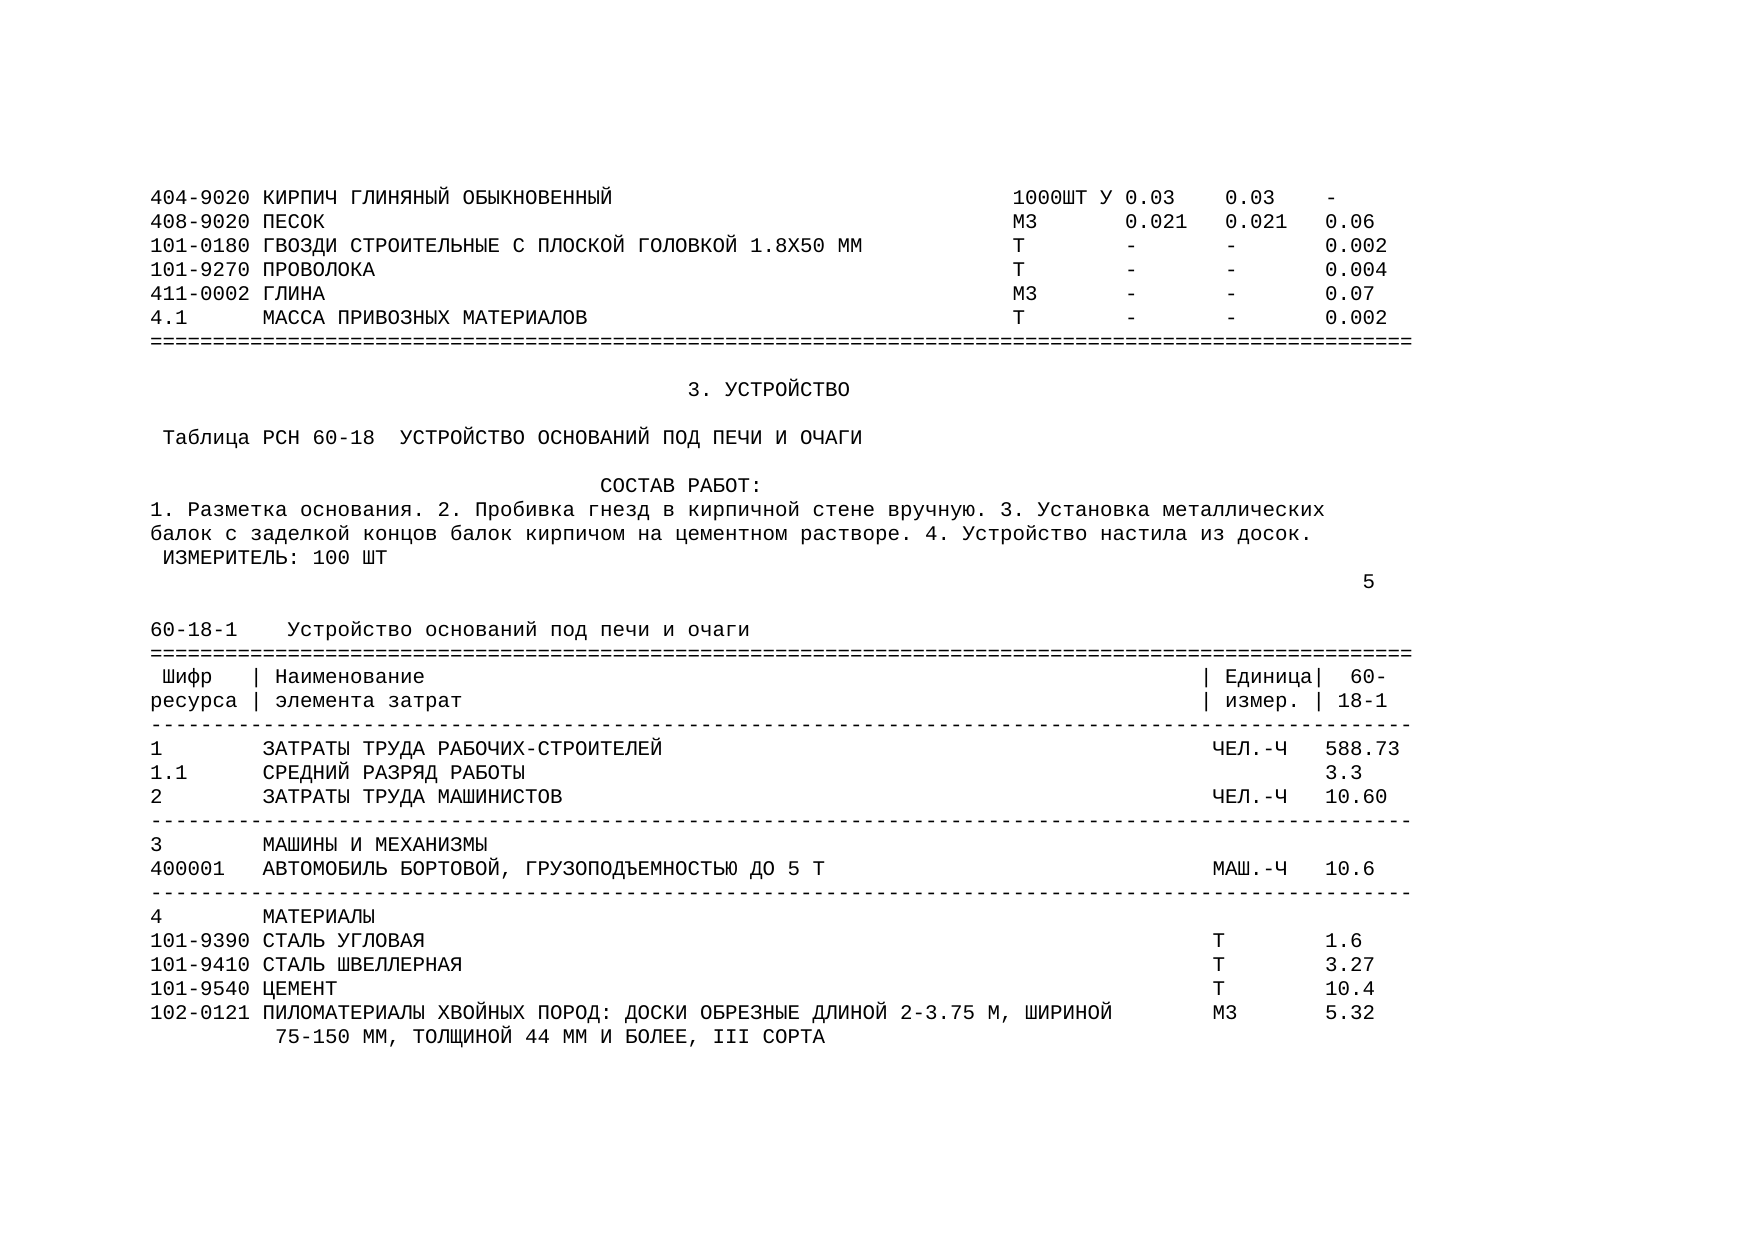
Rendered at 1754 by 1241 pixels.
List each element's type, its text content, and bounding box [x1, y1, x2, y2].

text ----------------------------------------------------------------------------------------------------- [150, 810, 1604, 834]
text ресурса | элемента затрат | измер. | 18-1 [150, 690, 1604, 714]
text ----------------------------------------------------------------------------------------------------- [150, 714, 1604, 738]
text 408-9020 ПЕСОК М3 0.021 0.021 0.06 [150, 211, 1604, 235]
text 101-9410 СТАЛЬ ШВЕЛЛЕРНАЯ Т 3.27 [150, 954, 1604, 978]
text ===================================================================================================== [150, 331, 1604, 355]
text 101-9540 ЦЕМЕНТ Т 10.4 [150, 978, 1604, 1002]
text 2 ЗАТРАТЫ ТРУДА МАШИНИСТОВ ЧЕЛ.-Ч 10.60 [150, 786, 1604, 810]
text 3 МАШИНЫ И МЕХАНИЗМЫ [150, 834, 1604, 858]
text 101-9270 ПРОВОЛОКА Т - - 0.004 [150, 259, 1604, 283]
text ----------------------------------------------------------------------------------------------------- [150, 882, 1604, 906]
text 1. Разметка основания. 2. Пробивка гнезд в кирпичной стене вручную. 3. Установка металлических [150, 499, 1604, 523]
text 101-9390 СТАЛЬ УГЛОВАЯ Т 1.6 [150, 930, 1604, 954]
text 3. УСТРОЙСТВО [150, 379, 1604, 403]
text 60-18-1 Устройство оснований под печи и очаги [150, 618, 1604, 642]
text ИЗМЕРИТЕЛЬ: 100 ШТ [150, 547, 1604, 571]
text 4 МАТЕРИАЛЫ [150, 906, 1604, 930]
text 411-0002 ГЛИНА М3 - - 0.07 [150, 283, 1604, 307]
text балок с заделкой концов балок кирпичом на цементном растворе. 4. Устройство настила из досок. [150, 523, 1604, 547]
text Таблица РСН 60-18 УСТРОЙСТВО ОСНОВАНИЙ ПОД ПЕЧИ И ОЧАГИ [150, 427, 1604, 451]
text 404-9020 КИРПИЧ ГЛИНЯНЫЙ ОБЫКНОВЕННЫЙ 1000ШТ У 0.03 0.03 - [150, 187, 1604, 211]
text Шифр | Наименование | Единица| 60- [150, 666, 1604, 690]
text 4.1 МАССА ПРИВОЗНЫХ МАТЕРИАЛОВ Т - - 0.002 [150, 307, 1604, 331]
text 75-150 ММ, ТОЛЩИНОЙ 44 ММ И БОЛЕЕ, III СОРТА [150, 1026, 1604, 1050]
text 400001 АВТОМОБИЛЬ БОРТОВОЙ, ГРУЗОПОДЪЕМНОСТЬЮ ДО 5 Т МАШ.-Ч 10.6 [150, 858, 1604, 882]
text СОСТАВ РАБОТ: [150, 475, 1604, 499]
text 101-0180 ГВОЗДИ СТРОИТЕЛЬНЫЕ С ПЛОСКОЙ ГОЛОВКОЙ 1.8Х50 ММ Т - - 0.002 [150, 235, 1604, 259]
text 102-0121 ПИЛОМАТЕРИАЛЫ ХВОЙНЫХ ПОРОД: ДОСКИ ОБРЕЗНЫЕ ДЛИНОЙ 2-3.75 М, ШИРИНОЙ М3 5.32 [150, 1002, 1604, 1026]
text 5 [150, 571, 1604, 594]
text 1.1 СРЕДНИЙ РАЗРЯД РАБОТЫ 3.3 [150, 762, 1604, 786]
text ===================================================================================================== [150, 642, 1604, 666]
text 1 ЗАТРАТЫ ТРУДА РАБОЧИХ-СТРОИТЕЛЕЙ ЧЕЛ.-Ч 588.73 [150, 738, 1604, 762]
